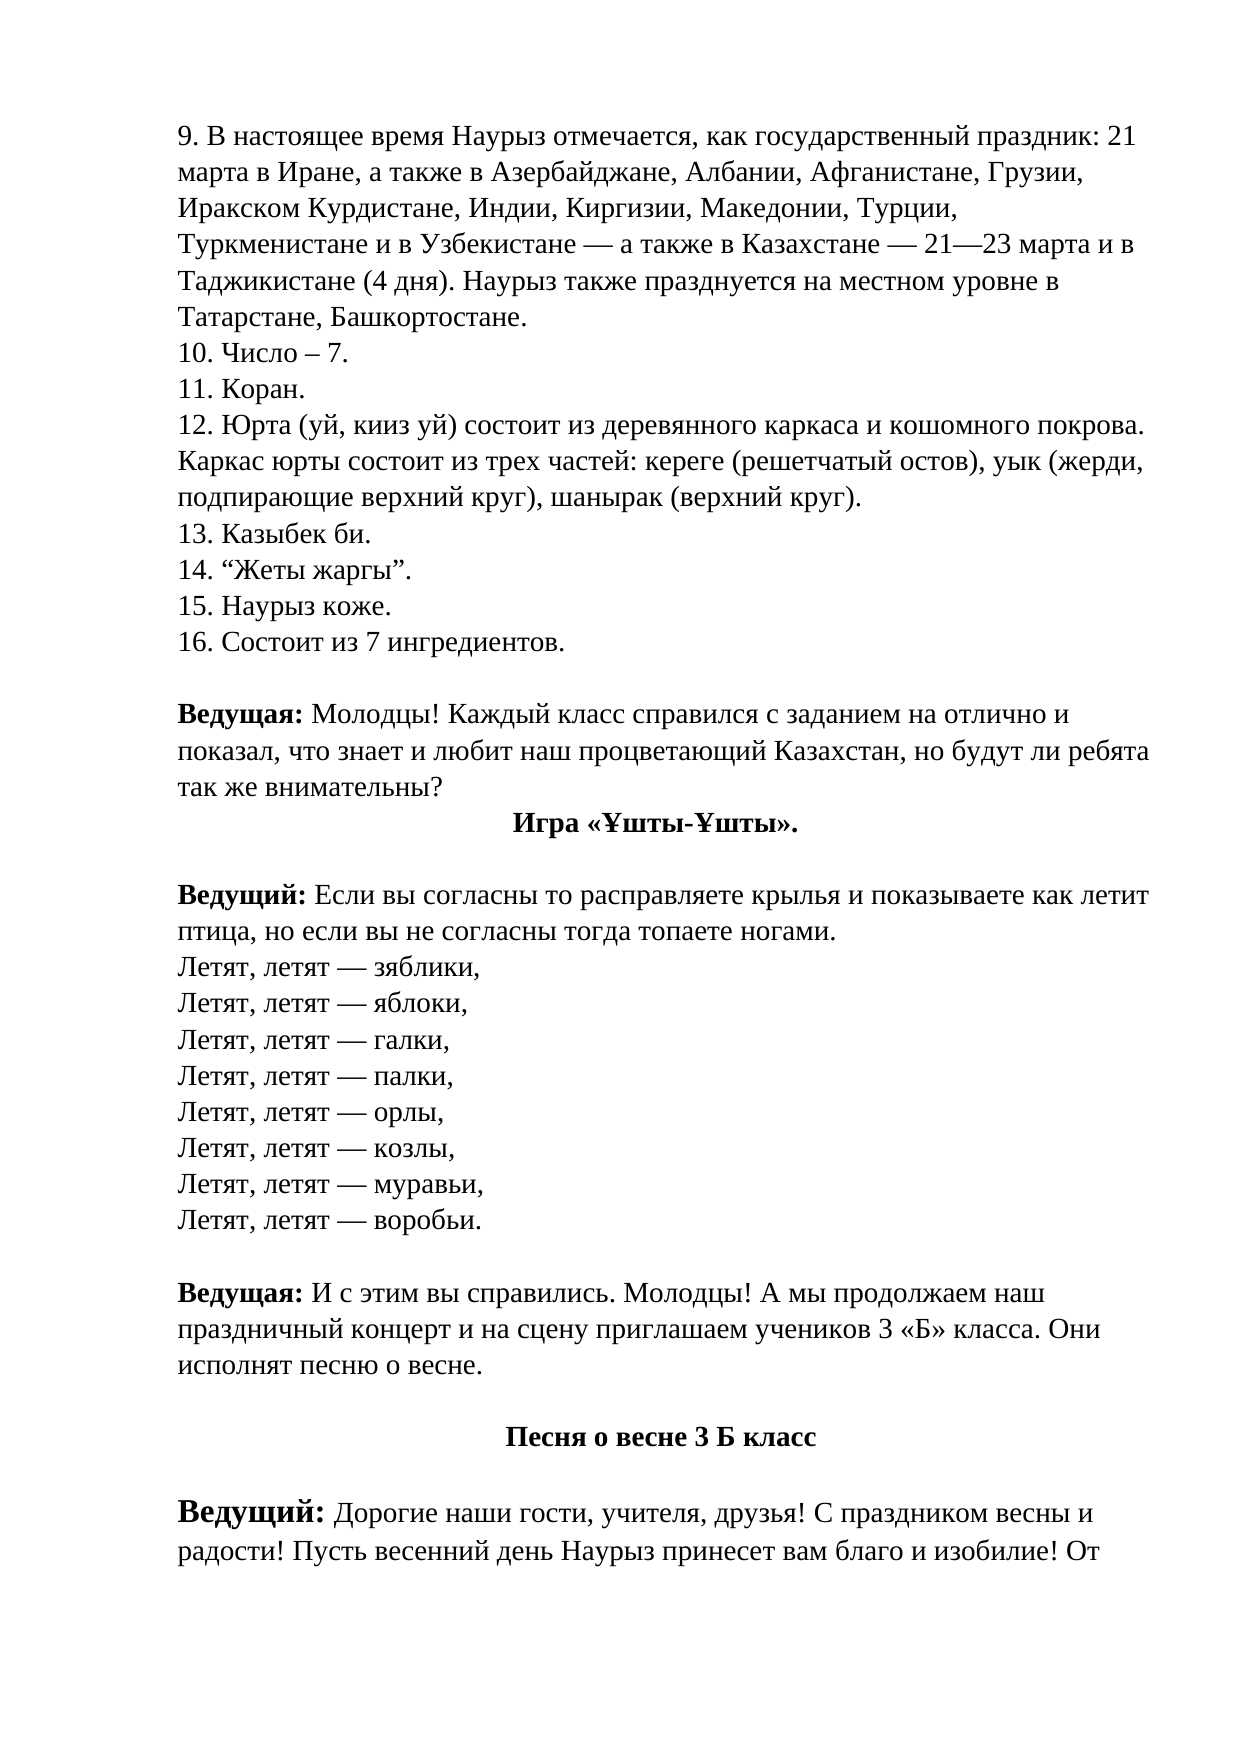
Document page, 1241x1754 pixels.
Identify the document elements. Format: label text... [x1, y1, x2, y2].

text 13. Казыбек би. [177, 516, 1152, 549]
text Ведущая: И с этим вы справились. Молодцы! А мы продолжаем наш праздничный концерт и на сцену приглашаем учеников 3 «Б» класса. Они исполнят песню о весне. [177, 1275, 1152, 1381]
text Летят, летят — зяблики, Летят, летят — яблоки, Летят, летят — галки, Летят, летят — палки, Летят, летят — орлы, Летят, летят — козлы, Летят, летят — муравьи, Летят, летят — воробьи. [177, 949, 1152, 1236]
text 10. Число – 7. [177, 335, 1152, 368]
text 14. “Жеты жаргы”. [177, 552, 1152, 585]
text 11. Коран. [177, 371, 1152, 405]
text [177, 1492, 1152, 1566]
text 15. Наурыз коже. [177, 588, 1152, 622]
text 16. Состоит из 7 ингредиентов. [177, 624, 1152, 658]
text 12. Юрта (уй, кииз уй) состоит из деревянного каркаса и кошомного покрова. Каркас юрты состоит из трех частей: кереге (решетчатый остов), уык (жерди, подпирающие верхний круг), шанырак (верхний круг). [177, 407, 1152, 513]
text Ведущая: Молодцы! Каждый класс справился с заданием на отлично и показал, что знает и любит наш процветающий Казахстан, но будут ли ребята так же внимательны? [177, 696, 1152, 802]
text Игра «Ұшты-Ұшты». [177, 805, 1152, 838]
text Ведущий: Если вы согласны то расправляете крылья и показываете как летит птица, но если вы не согласны тогда топаете ногами. [177, 877, 1152, 947]
text 9. В настоящее время Наурыз отмечается, как государственный праздник: 21 марта в Иране, а также в Азербайджане, Албании, Афганистане, Грузии, Иракском Курдистане, Индии, Киргизии, Македонии, Турции, Туркменистане и в Узбекистане — а также в Казахстане — 21—23 марта и в Таджикистане (4 дня). Наурыз также празднуется на местном уровне в Татарстане, Башкортостане. [177, 118, 1152, 332]
text Песня о весне 3 Б класс [177, 1419, 1152, 1453]
